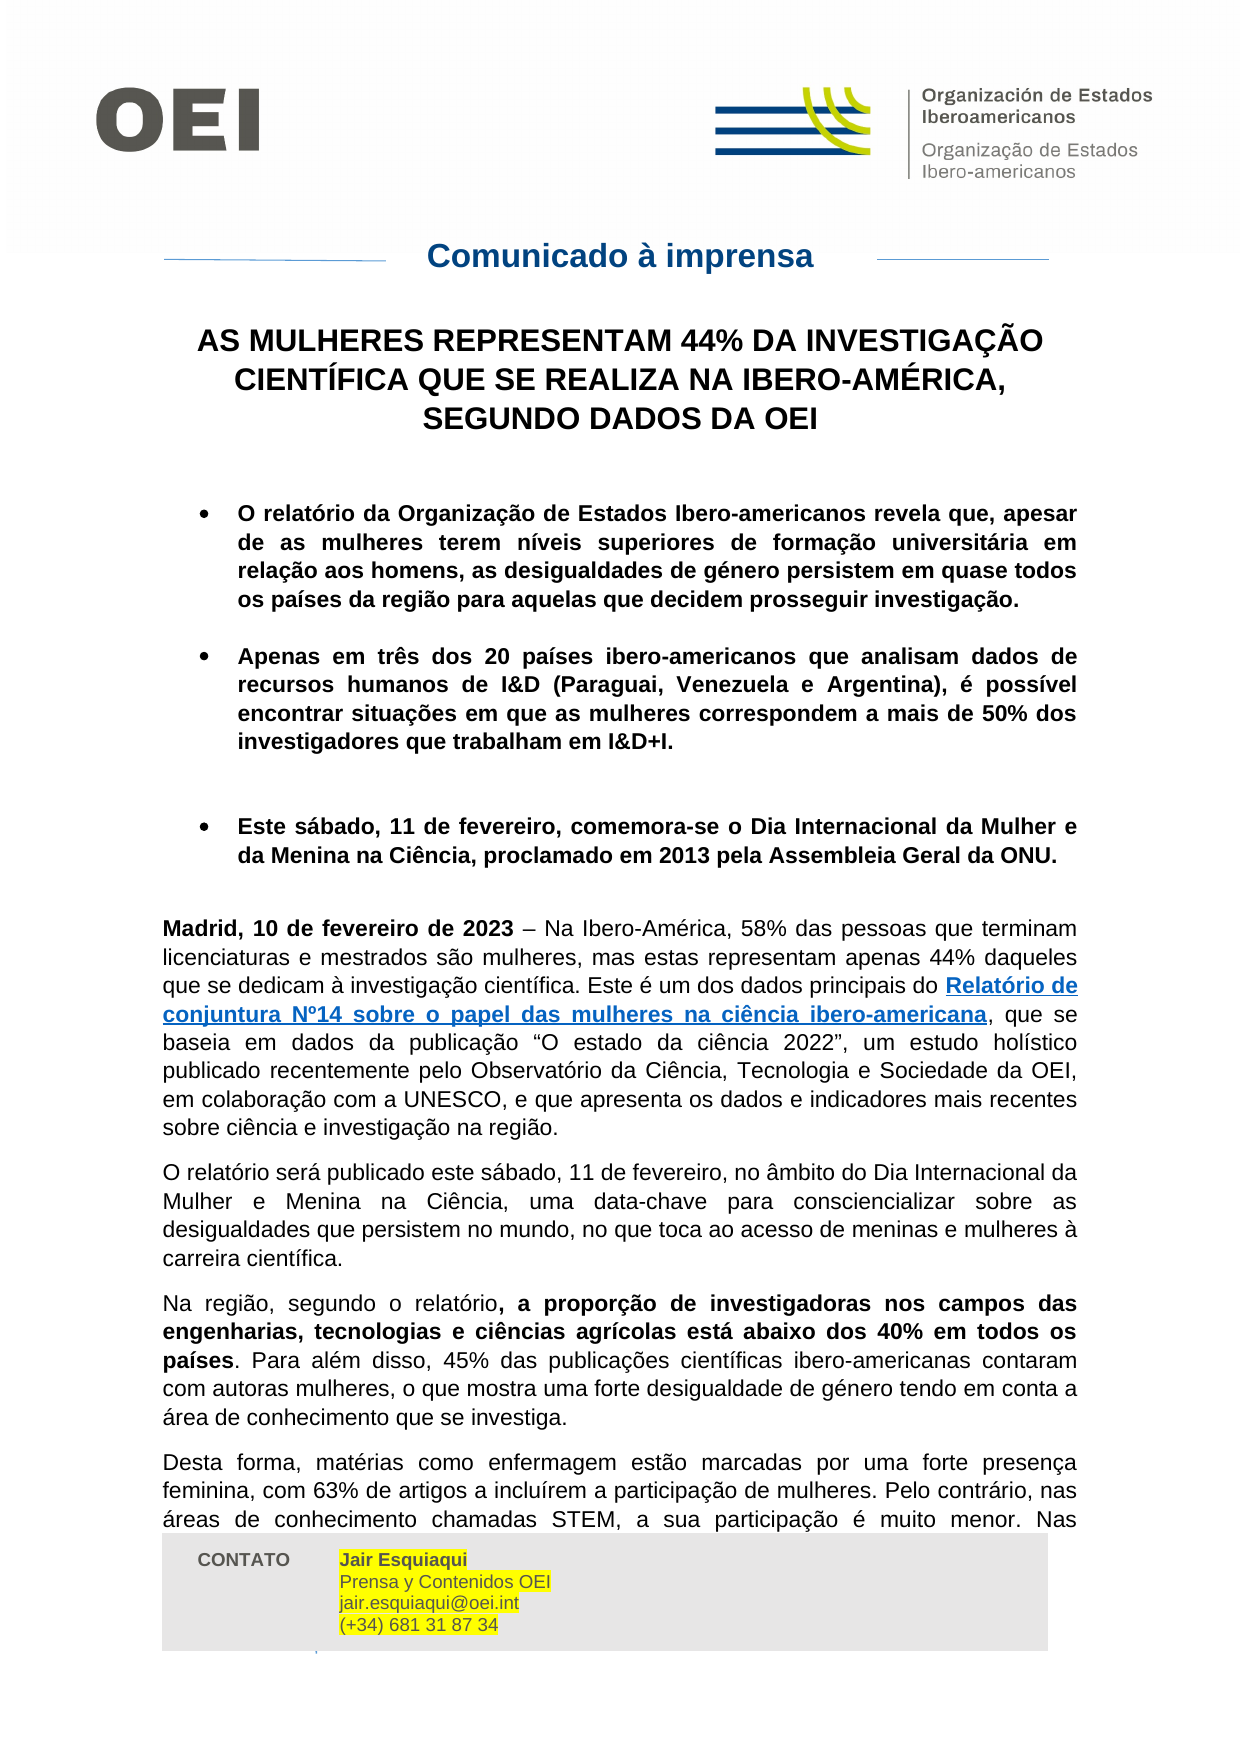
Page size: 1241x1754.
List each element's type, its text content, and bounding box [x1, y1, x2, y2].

text AS MULHERES REPRESENTAM 44% DA INVESTIGAÇÃO CIENTÍFICA QUE SE REALIZA NA IBERO-AMÉRICA, SEGUNDO DADOS DA OEI [162, 322, 1078, 436]
text Na região, segundo o relatório, a proporção de investigadoras nos campos das engenharias, tecnologias e ciências agrícolas está abaixo dos 40% em todos os países. Para além disso, 45% das publicações científicas ibero-americanas contaram com autoras mulheres, o que mostra uma forte desigualdade de género tendo em conta a área de conhecimento que se investiga. [162, 1290, 1078, 1430]
text Madrid, 10 de fevereiro de 2023 – Na Ibero-América, 58% das pessoas que terminam licenciaturas e mestrados são mulheres, mas estas representam apenas 44% daqueles que se dedicam à investigação científica. Este é um dos dados principais do Relatório de conjuntura Nº14 sobre o papel das mulheres na ciência ibero-americana, que se baseia em dados da publicação “O estado da ciência 2022”, um estudo holístico publicado recentemente pelo Observatório da Ciência, Tecnologia e Sociedade da OEI, em colaboração com a UNESCO, e que apresenta os dados e indicadores mais recentes sobre ciência e investigação na região. [162, 915, 1078, 1141]
list Apenas em três dos 20 países ibero-americanos que analisam dados de recursos humanos de I&D (Paraguai, Venezuela e Argentina), é possível encontrar situações em que as mulheres correspondem a mais de 50% dos investigadores que trabalham em I&D+I. [200, 643, 1078, 754]
picture [6, 0, 1241, 253]
text Comunicado à imprensa [162, 236, 1078, 275]
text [162, 1449, 1078, 1532]
list O relatório da Organização de Estados Ibero-americanos revela que, apesar de as mulheres terem níveis superiores de formação universitária em relação aos homens, as desigualdades de género persistem em quase todos os países da região para aquelas que decidem prosseguir investigação. [200, 500, 1078, 612]
text O relatório será publicado este sábado, 11 de fevereiro, no âmbito do Dia Internacional da Mulher e Menina na Ciência, uma data-chave para consciencializar sobre as desigualdades que persistem no mundo, no que toca ao acesso de meninas e mulheres à carreira científica. [162, 1159, 1078, 1271]
list Este sábado, 11 de fevereiro, comemora-se o Dia Internacional da Mulher e da Menina na Ciência, proclamado em 2013 pela Assembleia Geral da ONU. [200, 813, 1078, 868]
